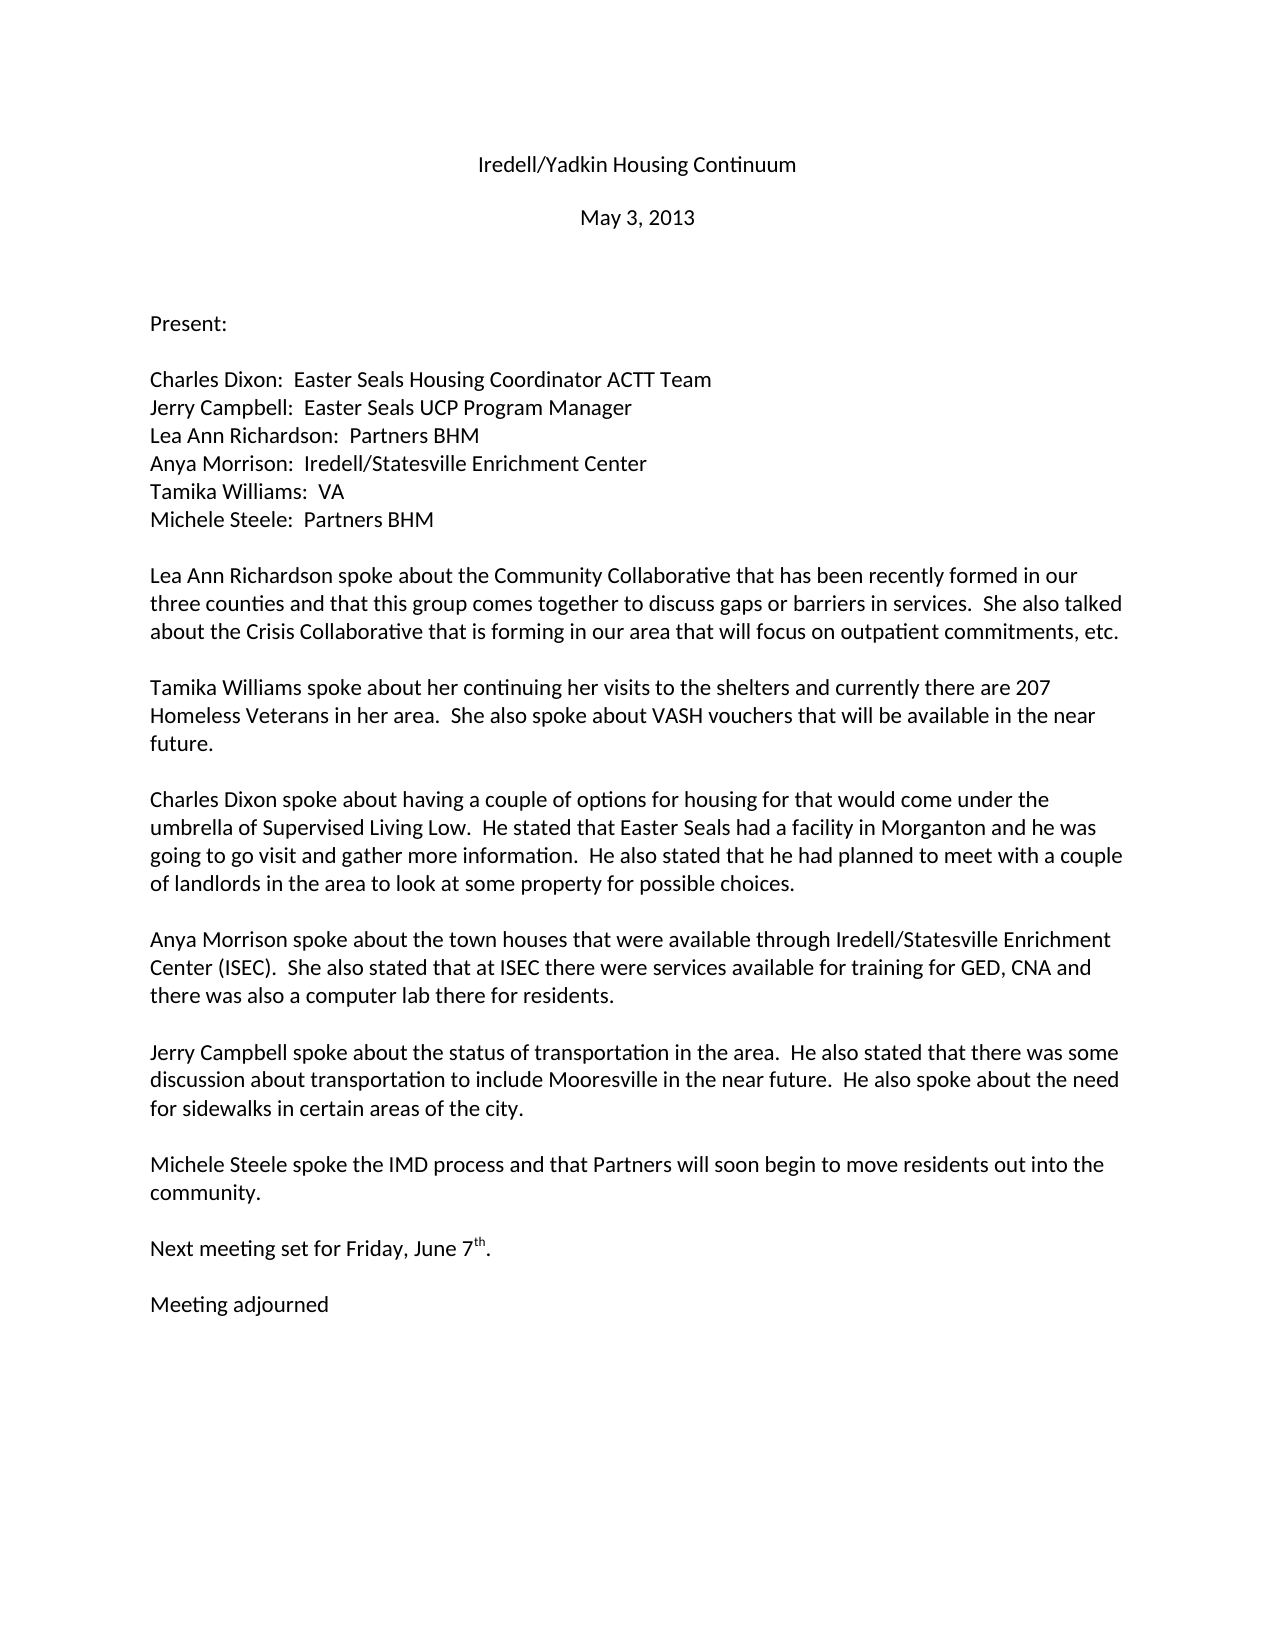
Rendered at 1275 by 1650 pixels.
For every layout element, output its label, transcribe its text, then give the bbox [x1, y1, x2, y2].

text Next meeting set for Friday, June 7th. [150, 1234, 1125, 1262]
text Anya Morrison spoke about the town houses that were available through Iredell/Statesville Enrichment Center (ISEC). She also stated that at ISEC there were services available for training for GED, CNA and there was also a computer lab there for residents. [150, 926, 1125, 1009]
text Iredell/Yadkin Housing Continuum [150, 150, 1125, 178]
text Present: [150, 309, 1125, 337]
text Anya Morrison: Iredell/Statesville Enrichment Center [150, 449, 1125, 477]
text Michele Steele spoke the IMD process and that Partners will soon begin to move residents out into the community. [150, 1150, 1125, 1206]
text Tamika Williams spoke about her continuing her visits to the shelters and currently there are 207 Homeless Veterans in her area. She also spoke about VASH vouchers that will be available in the near future. [150, 673, 1125, 757]
text Charles Dixon spoke about having a couple of options for housing for that would come under the umbrella of Supervised Living Low. He stated that Easter Seals had a facility in Morganton and he was going to go visit and gather more information. He also stated that he had planned to meet with a couple of landlords in the area to look at some property for possible choices. [150, 785, 1125, 897]
text Lea Ann Richardson spoke about the Community Collaborative that has been recently formed in our three counties and that this group comes together to discuss gaps or barriers in services. She also talked about the Crisis Collaborative that is forming in our area that will focus on outpatient commitments, etc. [150, 561, 1125, 645]
text Charles Dixon: Easter Seals Housing Coordinator ACTT Team [150, 365, 1125, 393]
text Michele Steele: Partners BHM [150, 505, 1125, 533]
text Tamika Williams: VA [150, 477, 1125, 505]
text Jerry Campbell spoke about the status of transportation in the area. He also stated that there was some discussion about transportation to include Mooresville in the near future. He also spoke about the need for sidewalks in certain areas of the city. [150, 1038, 1125, 1122]
text Lea Ann Richardson: Partners BHM [150, 421, 1125, 449]
text Meeting adjourned [150, 1290, 1125, 1318]
text Jerry Campbell: Easter Seals UCP Program Manager [150, 393, 1125, 421]
text May 3, 2013 [150, 203, 1125, 231]
